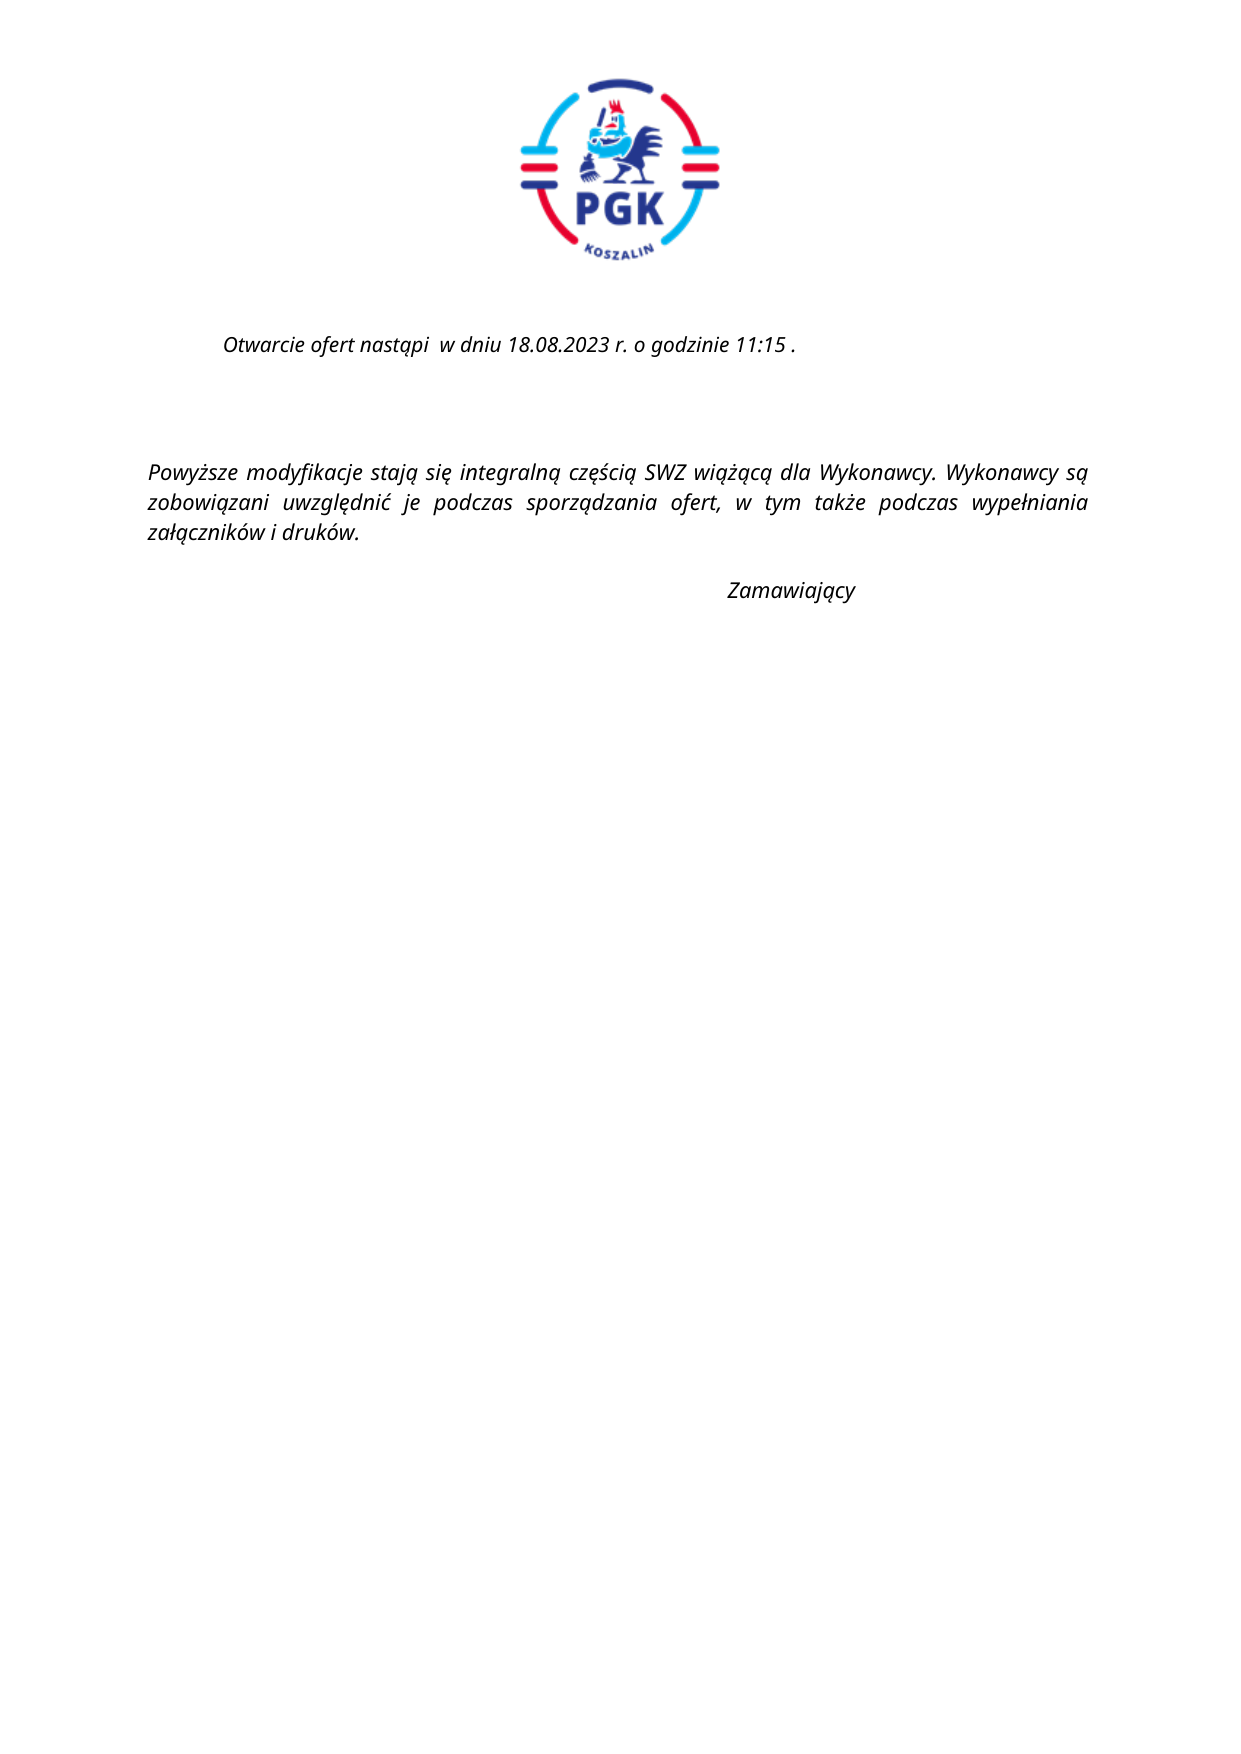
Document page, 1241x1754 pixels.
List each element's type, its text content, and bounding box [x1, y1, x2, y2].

picture [479, 35, 762, 306]
text Zamawiający [148, 575, 1092, 605]
list Otwarcie ofert nastąpi w dniu 18.08.2023 r. o godzinie 11:15 . [223, 330, 1092, 358]
text Powyższe modyfikacje stają się integralną częścią SWZ wiążącą dla Wykonawcy. Wykonawcy są zobowiązani uwzględnić je podczas sporządzania ofert, w tym także podczas wypełniania załączników i druków. [148, 457, 1092, 546]
